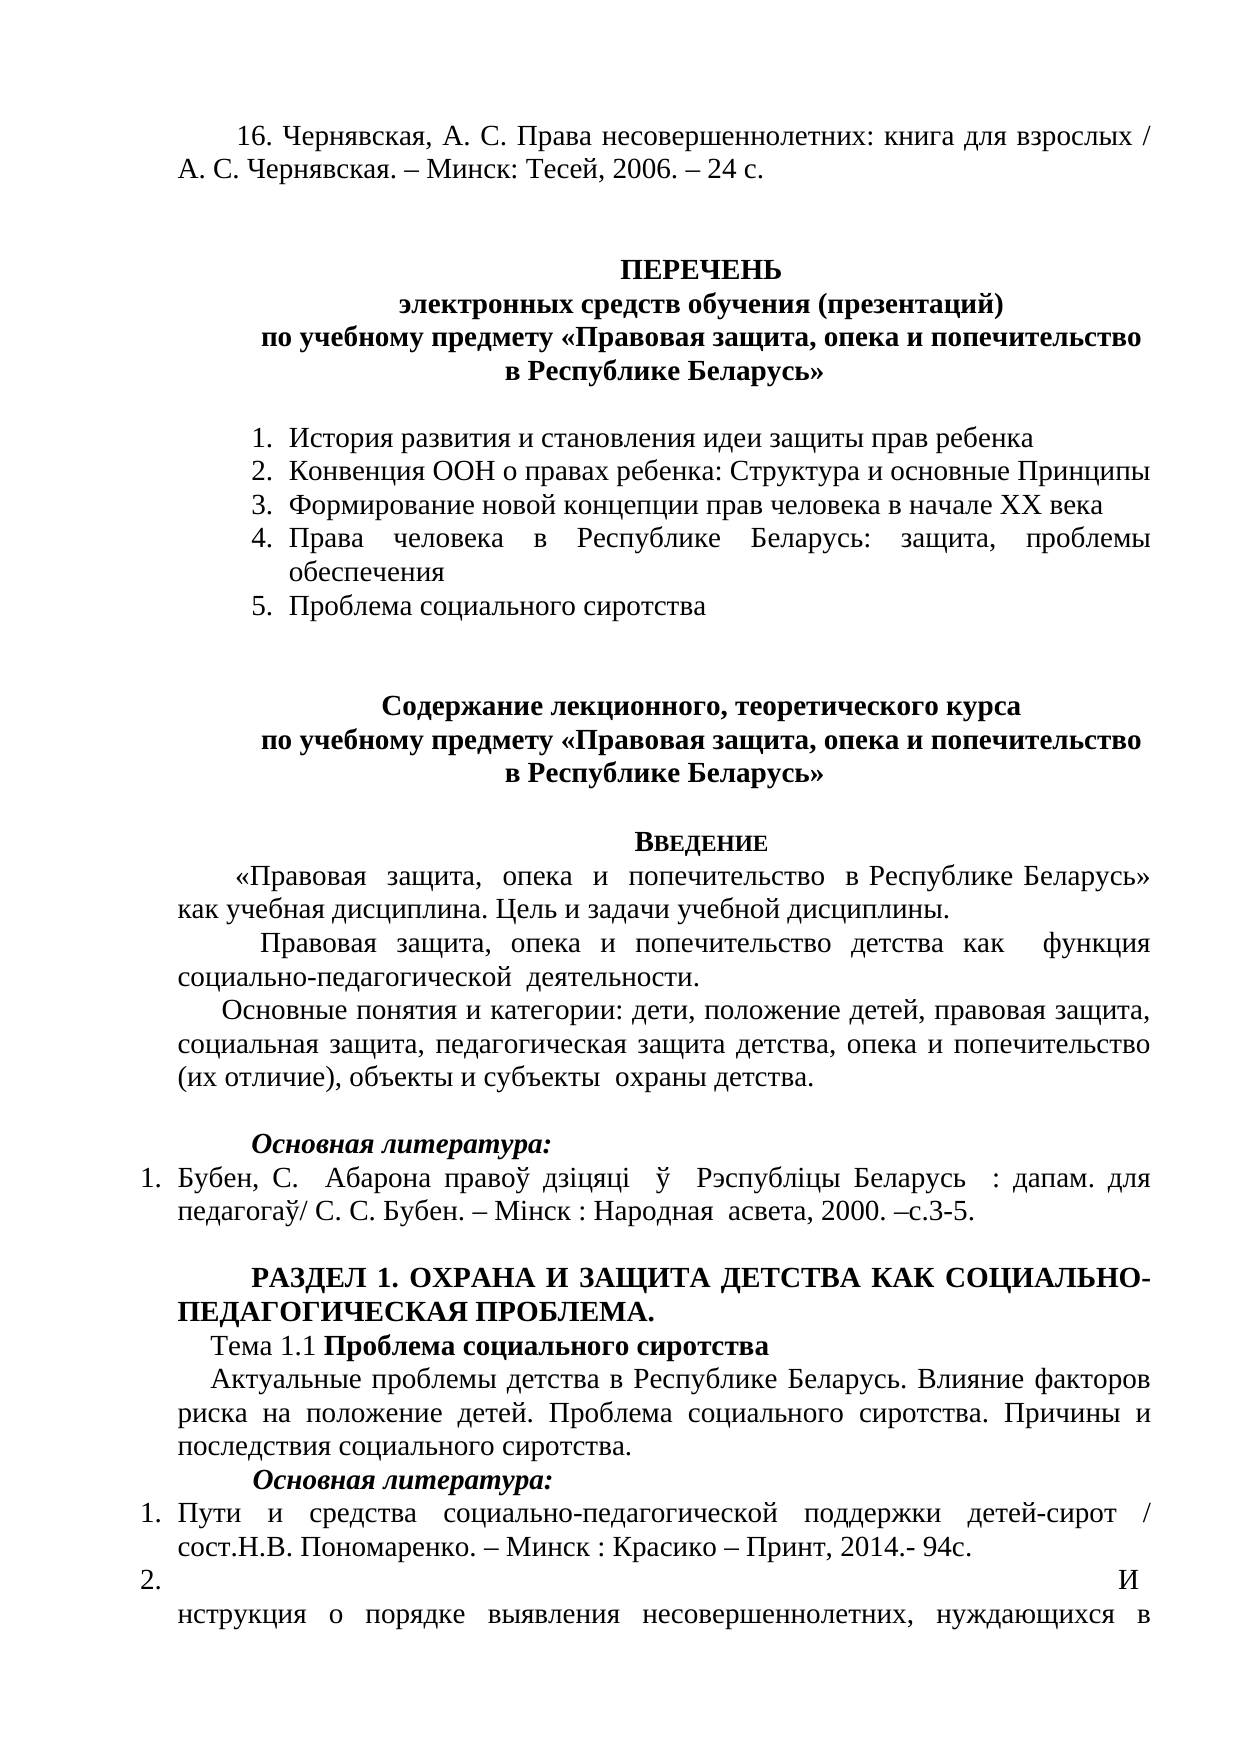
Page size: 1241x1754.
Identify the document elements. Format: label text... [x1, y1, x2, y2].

text Актуальные проблемы детства в Республике Беларусь. Влияние факторов риска на положение детей. Проблема социального сиротства. Причины и последствия социального сиротства. [177, 1361, 1152, 1462]
text «Правовая защита, опека и попечительство в Республике Беларусь» как учебная дисциплина. Цель и задачи учебной дисциплины. [177, 858, 1152, 925]
text Введение [177, 824, 1152, 858]
text по учебному предмету «Правовая защита, опека и попечительство в Республике Беларусь» [177, 319, 1152, 386]
list Конвенция ООН о правах ребенка: Структура и основные Принципы [251, 453, 1152, 487]
list История развития и становления идеи защиты прав ребенка [251, 420, 1152, 453]
list Бубен, С. Абарона правоў дзіцяці ў Рэспубліцы Беларусь : дапам. для педагогаў/ С. С. Бубен. – Мінск : Народная асвета, 2000. –с.3-5. [140, 1160, 1152, 1227]
list Права человека в Республике Беларусь: защита, проблемы обеспечения [251, 521, 1152, 588]
list Проблема социального сиротства [251, 588, 1152, 621]
text 16. Чернявская, А. С. Права несовершеннолетних: книга для взрослых / А. С. Чернявская. – Минск: Тесей, 2006. – 24 с. [177, 118, 1152, 185]
text Основная литература: [177, 1462, 1152, 1495]
text электронных средств обучения (презентаций) [177, 286, 1152, 319]
text Правовая защита, опека и попечительство детства как функция социально-педагогической деятельности. [177, 925, 1152, 992]
list Пути и средства социально-педагогической поддержки детей-сирот / сост.Н.В. Пономаренко. – Минск : Красико – Принт, 2014.- 94с. [140, 1495, 1152, 1562]
list Формирование новой концепции прав человека в начале ХХ века [251, 487, 1152, 521]
text Содержание лекционного, теоретического курса [177, 688, 1152, 722]
text ПЕРЕЧЕНЬ [177, 252, 1152, 286]
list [140, 1562, 1152, 1629]
text Основные понятия и категории: дети, положение детей, правовая защита, социальная защита, педагогическая защита детства, опека и попечительство (их отличие), объекты и субъекты охраны детства. [177, 992, 1152, 1093]
text по учебному предмету «Правовая защита, опека и попечительство в Республике Беларусь» [177, 722, 1152, 789]
text РАЗДЕЛ 1. ОХРАНА И ЗАЩИТА ДЕТСТВА КАК СОЦИАЛЬНО-ПЕДАГОГИЧЕСКАЯ ПРОБЛЕМА. [177, 1261, 1152, 1328]
text Тема 1.1 Проблема социального сиротства [177, 1328, 1152, 1361]
text Основная литература: [177, 1126, 1152, 1160]
